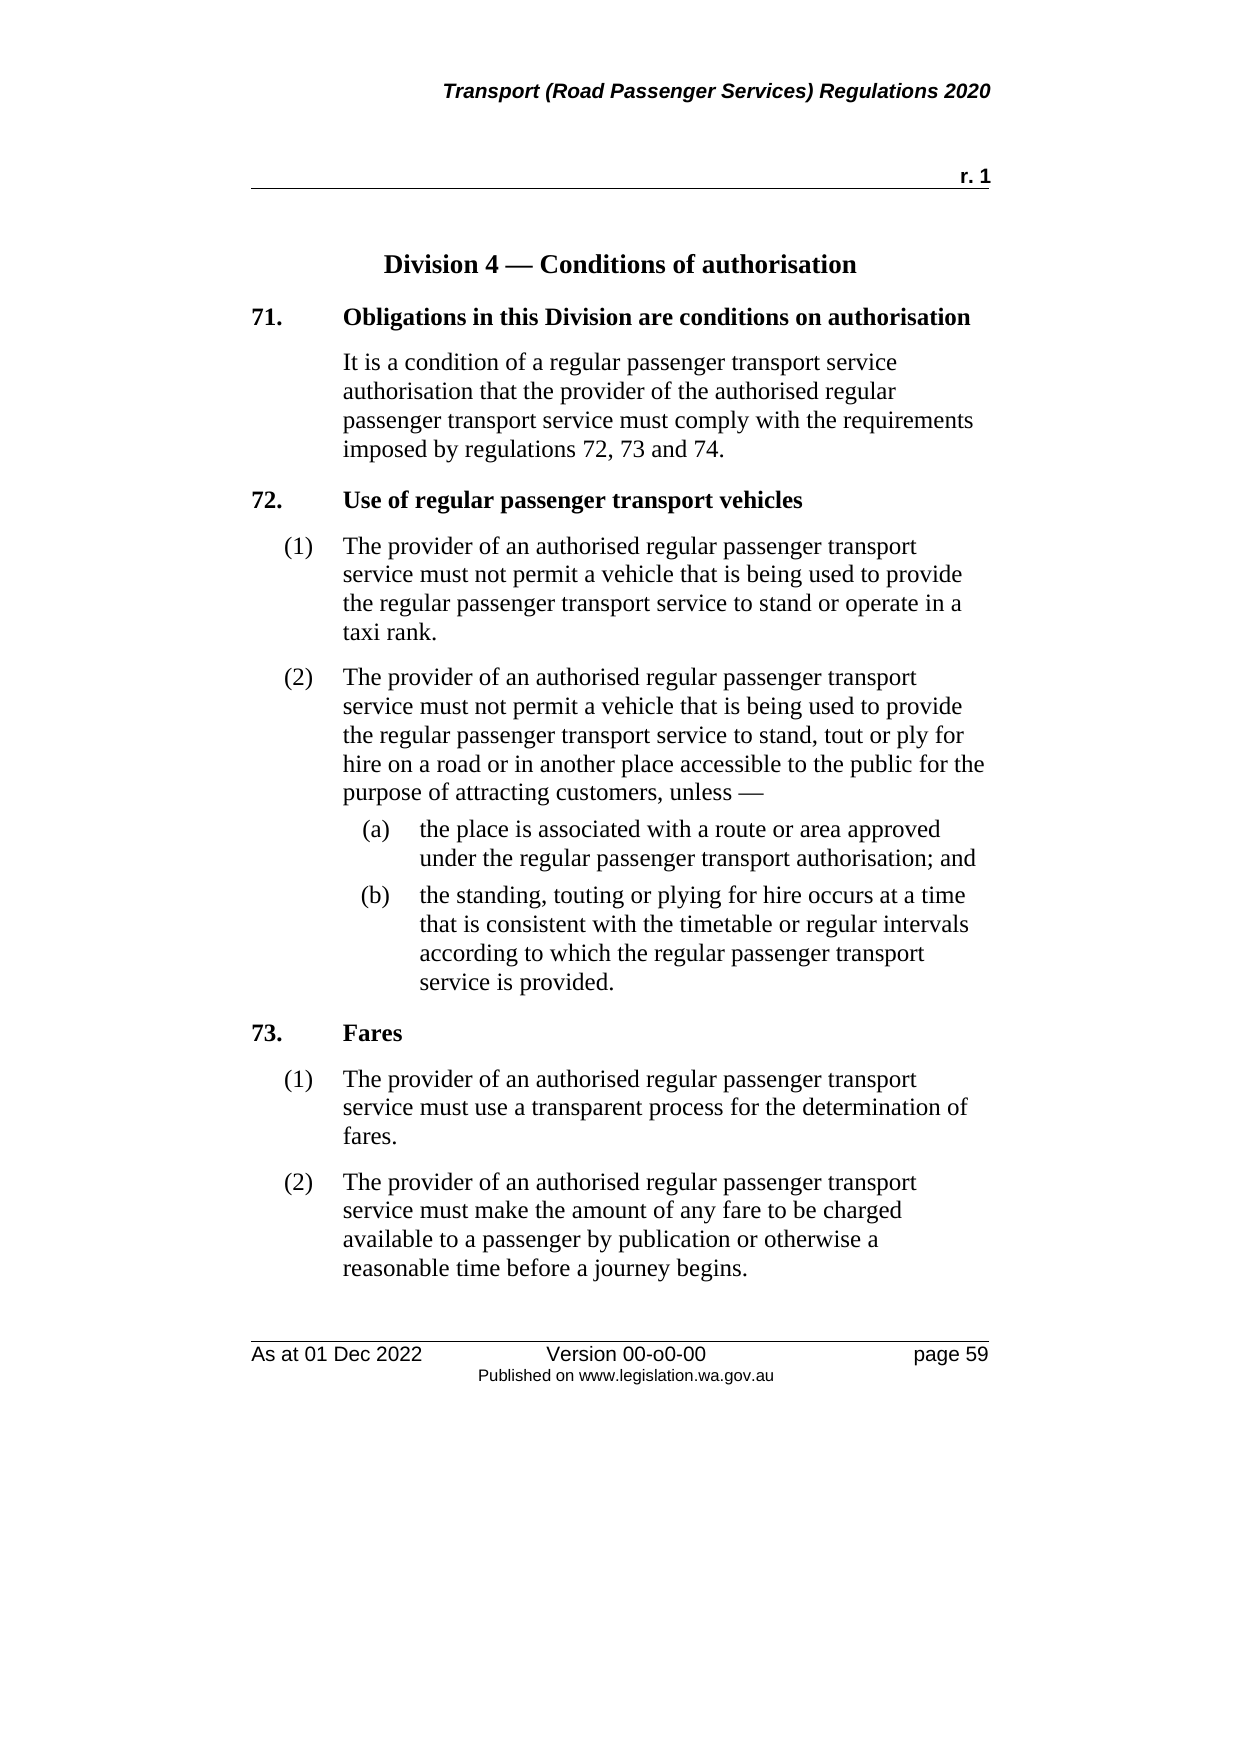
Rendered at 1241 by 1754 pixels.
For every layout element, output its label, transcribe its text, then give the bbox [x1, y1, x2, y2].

subtitle 73. Fares [251, 1018, 989, 1047]
subtitle Division 4 — Conditions of authorisation [251, 248, 989, 279]
text (2) The provider of an authorised regular passenger transport service must not permit a vehicle that is being used to provide the regular passenger transport service to stand, tout or ply for hire on a road or in another place accessible to the public for the purpose of attracting customers, unless — [251, 662, 989, 806]
text (1) The provider of an authorised regular passenger transport service must not permit a vehicle that is being used to provide the regular passenger transport service to stand or operate in a taxi rank. [251, 531, 989, 646]
subtitle 71. Obligations in this Division are conditions on authorisation [251, 302, 989, 331]
text (a) the place is associated with a route or area approved under the regular passenger transport authorisation; and [251, 814, 989, 872]
text (2) The provider of an authorised regular passenger transport service must make the amount of any fare to be charged available to a passenger by publication or otherwise a reasonable time before a journey begins. [251, 1167, 989, 1282]
text (1) The provider of an authorised regular passenger transport service must use a transparent process for the determination of fares. [251, 1064, 989, 1150]
text (b) the standing, touting or plying for hire occurs at a time that is consistent with the timetable or regular intervals according to which the regular passenger transport service is provided. [251, 880, 989, 995]
subtitle 72. Use of regular passenger transport vehicles [251, 485, 989, 514]
text It is a condition of a regular passenger transport service authorisation that the provider of the authorised regular passenger transport service must comply with the requirements imposed by regulations 72, 73 and 74. [251, 347, 989, 462]
